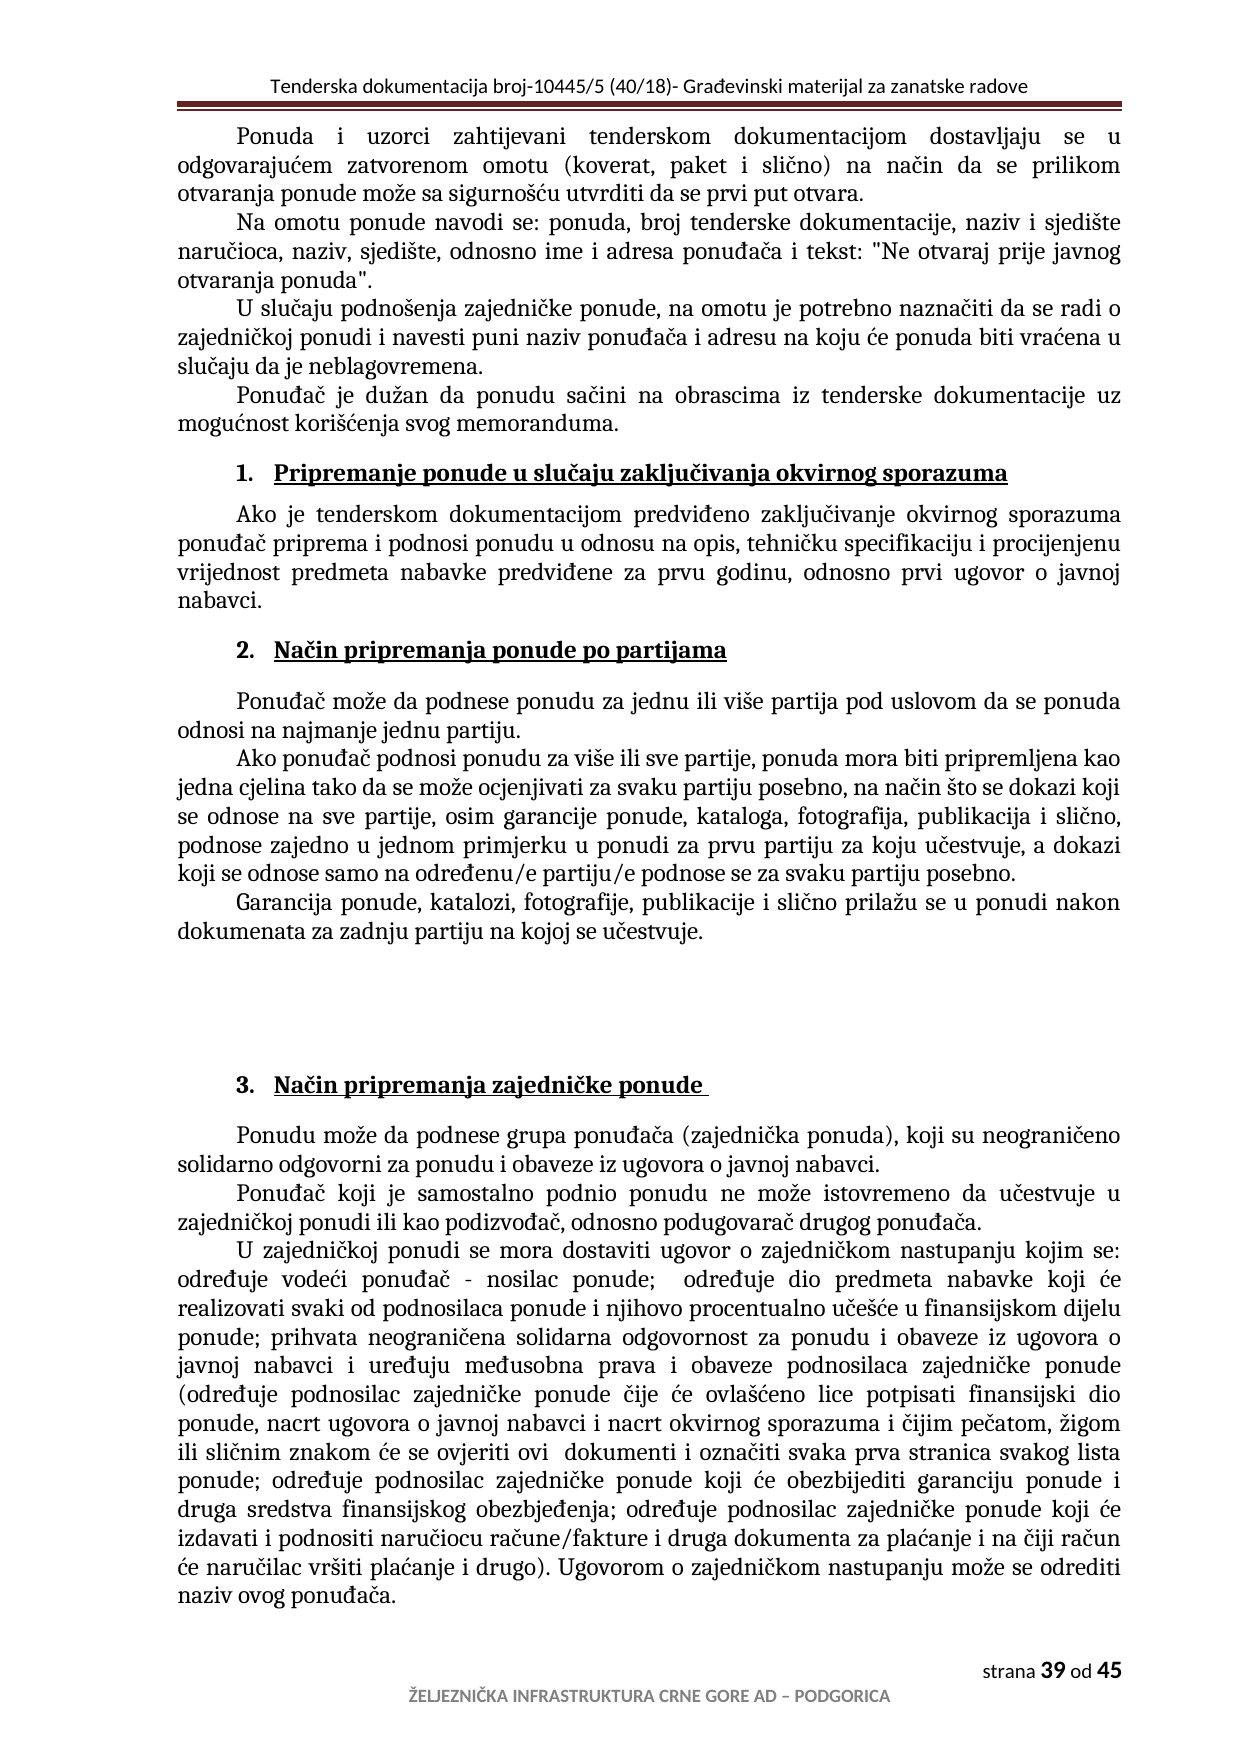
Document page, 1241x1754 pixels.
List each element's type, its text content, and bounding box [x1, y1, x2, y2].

text Ponuda i uzorci zahtijevani tenderskom dokumentacijom dostavljaju se u odgovarajućem zatvorenom omotu (koverat, paket i slično) na način da se prilikom otvaranja ponude može sa sigurnošću utvrditi da se prvi put otvara. [177, 122, 1122, 208]
text Ako je tenderskom dokumentacijom predviđeno zaključivanje okvirnog sporazuma ponuđač priprema i podnosi ponudu u odnosu na opis, tehničku specifikaciju i procijenjenu vrijednost predmeta nabavke predviđene za prvu godinu, odnosno prvi ugovor o javnoj nabavci. [177, 500, 1122, 615]
text Na omotu ponude navodi se: ponuda, broj tenderske dokumentacije, naziv i sjedište naručioca, naziv, sjedište, odnosno ime i adresa ponuđača i tekst: "Ne otvaraj prije javnog otvaranja ponuda". [177, 208, 1122, 294]
list Pripremanje ponude u slučaju zaključivanja okvirnog sporazuma [236, 459, 1122, 488]
text Garancija ponude, katalozi, fotografije, publikacije i slično prilažu se u ponudi nakon dokumenata za zadnju partiju na kojoj se učestvuje. [177, 888, 1122, 946]
text Ponudu može da podnese grupa ponuđača (zajednička ponuda), koji su neograničeno solidarno odgovorni za ponudu i obaveze iz ugovora o javnoj nabavci. [177, 1121, 1122, 1179]
text Ponuđač može da podnese ponudu za jednu ili više partija pod uslovom da se ponuda odnosi na najmanje jednu partiju. [177, 687, 1122, 744]
list Način pripremanja zajedničke ponude [236, 1071, 1122, 1099]
list Način pripremanja ponude po partijama [236, 636, 1122, 665]
text U slučaju podnošenja zajedničke ponude, na omotu je potrebno naznačiti da se radi o zajedničkoj ponudi i navesti puni naziv ponuđača i adresu na koju će ponuda biti vraćena u slučaju da je neblagovremena. [177, 294, 1122, 381]
text Ako ponuđač podnosi ponudu za više ili sve partije, ponuda mora biti pripremljena kao jedna cjelina tako da se može ocjenjivati za svaku partiju posebno, na način što se dokazi koji se odnose na sve partije, osim garancije ponude, kataloga, fotografija, publikacija i slično, podnose zajedno u jednom primjerku u ponudi za prvu partiju za koju učestvuje, a dokazi koji se odnose samo na određenu/e partiju/e podnose se za svaku partiju posebno. [177, 744, 1122, 888]
text U zajedničkoj ponudi se mora dostaviti ugovor o zajedničkom nastupanju kojim se: određuje vodeći ponuđač - nosilac ponude; određuje dio predmeta nabavke koji će realizovati svaki od podnosilaca ponude i njihovo procentualno učešće u finansijskom dijelu ponude; prihvata neograničena solidarna odgovornost za ponudu i obaveze iz ugovora o javnoj nabavci i uređuju međusobna prava i obaveze podnosilaca zajedničke ponude (određuje podnosilac zajedničke ponude čije će ovlašćeno lice potpisati finansijski dio ponude, nacrt ugovora o javnoj nabavci i nacrt okvirnog sporazuma i čijim pečatom, žigom ili sličnim znakom će se ovjeriti ovi dokumenti i označiti svaka prva stranica svakog lista ponude; određuje podnosilac zajedničke ponude koji će obezbijediti garanciju ponude i druga sredstva finansijskog obezbjeđenja; određuje podnosilac zajedničke ponude koji će izdavati i podnositi naručiocu račune/fakture i druga dokumenta za plaćanje i na čiji račun će naručilac vršiti plaćanje i drugo). Ugovorom o zajedničkom nastupanju može se odrediti naziv ovog ponuđača. [177, 1236, 1122, 1610]
text Ponuđač je dužan da ponudu sačini na obrascima iz tenderske dokumentacije uz mogućnost korišćenja svog memoranduma. [177, 381, 1122, 438]
text Ponuđač koji je samostalno podnio ponudu ne može istovremeno da učestvuje u zajedničkoj ponudi ili kao podizvođač, odnosno podugovarač drugog ponuđača. [177, 1179, 1122, 1236]
